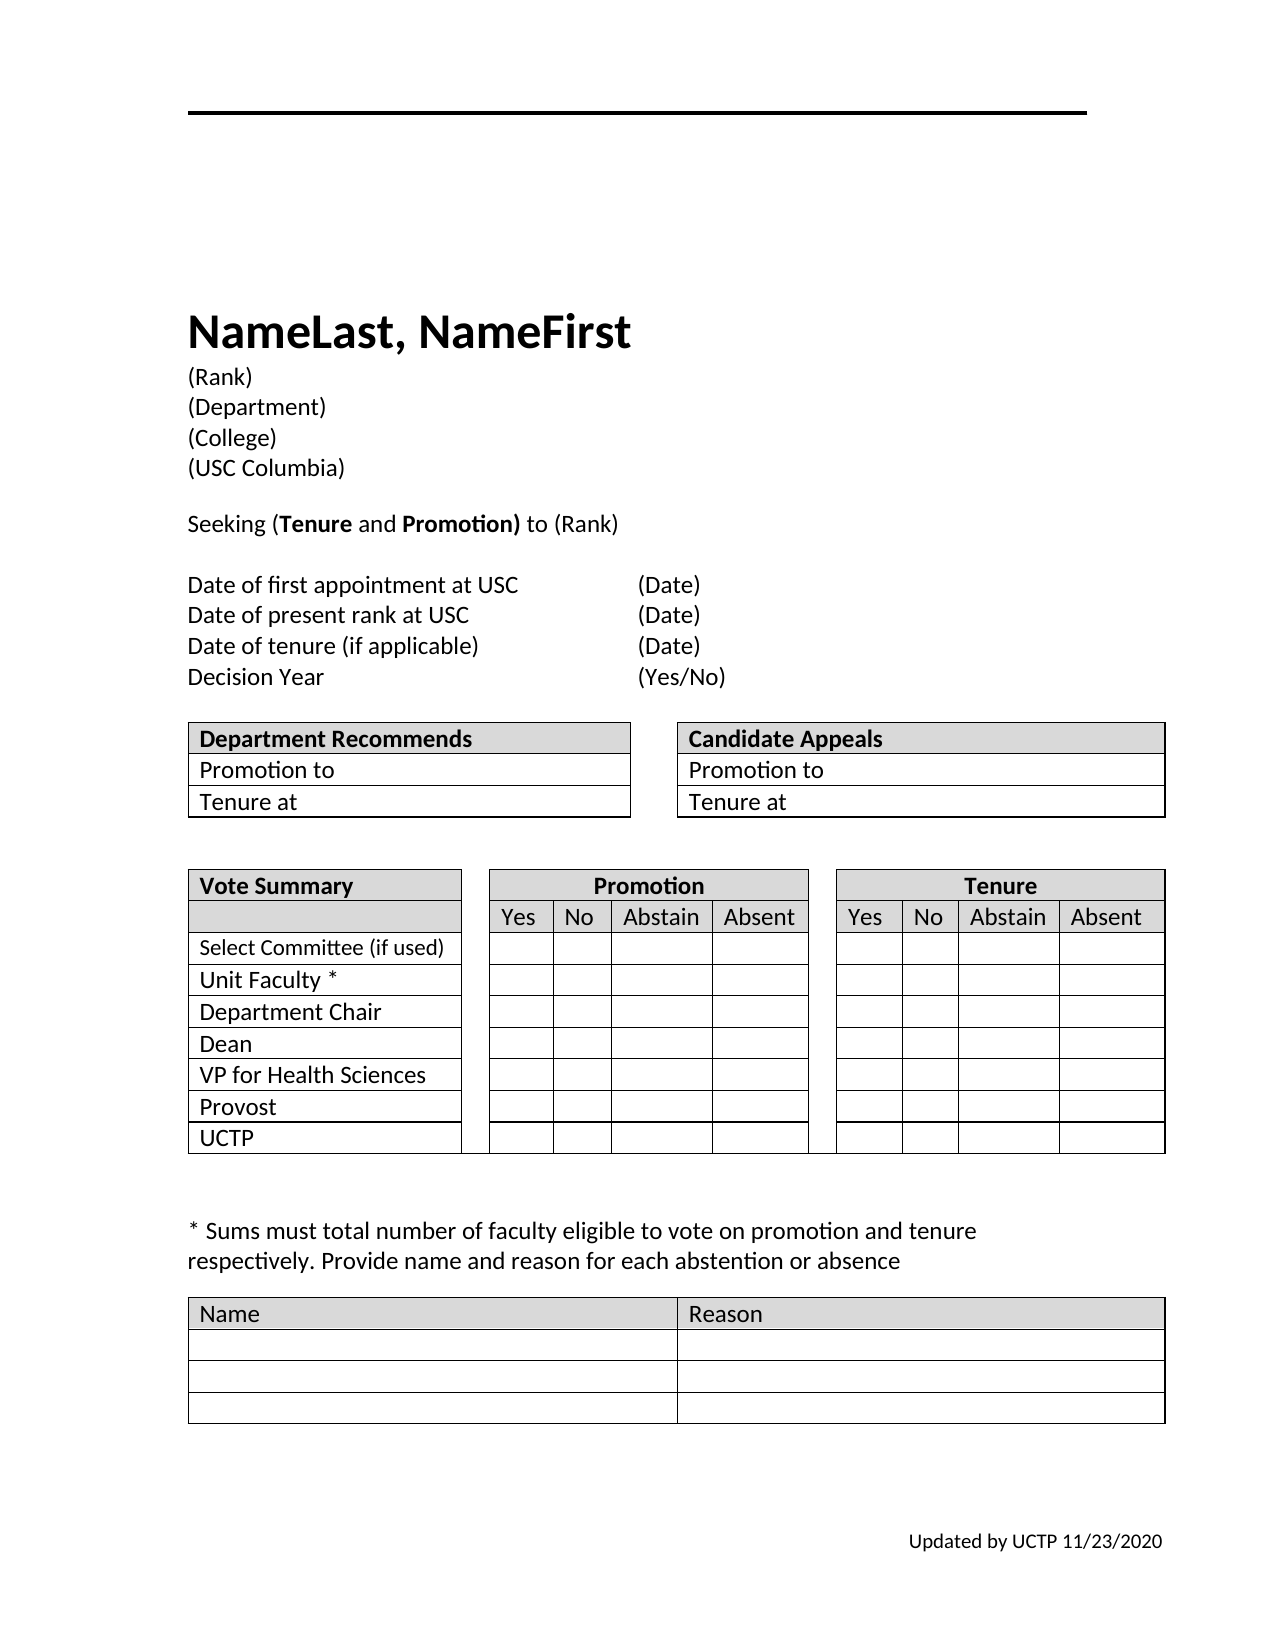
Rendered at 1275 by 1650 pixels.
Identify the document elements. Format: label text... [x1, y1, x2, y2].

table_cell [678, 1330, 1164, 1360]
table_cell [554, 1091, 611, 1121]
table_header Candidate Appeals [678, 723, 1164, 753]
text Date of tenure (if applicable) (Date) [187, 630, 1087, 661]
table_cell [490, 1028, 553, 1058]
table_cell Tenure at [189, 786, 630, 816]
table_cell Promotion to [678, 754, 1164, 785]
table_cell [678, 1393, 1164, 1423]
table_cell [612, 1059, 712, 1090]
table_cell [554, 1059, 611, 1090]
table_header Vote Summary [189, 870, 461, 900]
table_cell [903, 1123, 958, 1153]
table_cell UCTP [189, 1123, 461, 1153]
text Date of present rank at USC (Date) [187, 600, 1087, 630]
table_cell [554, 965, 611, 995]
table_cell [490, 1059, 553, 1090]
table_cell [713, 1091, 808, 1121]
table_cell [959, 1123, 1059, 1153]
table_cell [678, 1361, 1164, 1392]
table_cell [837, 1091, 902, 1121]
table_cell [903, 996, 958, 1027]
table_cell Absent [1060, 901, 1164, 932]
table_cell [189, 901, 461, 932]
table_cell [959, 1091, 1059, 1121]
table_cell Yes [490, 901, 553, 932]
text (College) [187, 422, 1087, 453]
table_header Promotion [490, 870, 808, 900]
table_cell [713, 1028, 808, 1058]
table_cell [713, 965, 808, 995]
table_cell [837, 996, 902, 1027]
table_cell [1060, 1123, 1164, 1153]
table_cell [837, 1028, 902, 1058]
table_cell [490, 1123, 553, 1153]
table_cell Abstain [959, 901, 1059, 932]
table_cell VP for Health Sciences [189, 1059, 461, 1090]
table_cell [490, 996, 553, 1027]
text (USC Columbia) [187, 453, 1087, 483]
text Seeking (Tenure and Promotion) to (Rank) [187, 508, 1087, 539]
table_header Department Recommends [189, 723, 630, 753]
table_cell No [554, 901, 611, 932]
text (Rank) [187, 361, 1087, 392]
text Decision Year (Yes/No) [187, 661, 1087, 691]
text NameLast, NameFirst [187, 300, 1087, 361]
table_cell [837, 1123, 902, 1153]
table_cell [713, 1123, 808, 1153]
table_cell [554, 1028, 611, 1058]
table_cell [554, 933, 611, 963]
table_cell Dean [189, 1028, 461, 1058]
table_cell Unit Faculty * [189, 965, 461, 995]
table_cell Promotion to [189, 754, 630, 785]
table_header Name [189, 1298, 677, 1328]
table_cell Abstain [612, 901, 712, 932]
table_cell [837, 965, 902, 995]
table_cell [903, 1059, 958, 1090]
table_cell [959, 1028, 1059, 1058]
text * Sums must total number of faculty eligible to vote on promotion and tenure respectively. Provide name and reason for each abstention or absence [187, 1215, 1087, 1276]
table_header Reason [678, 1298, 1164, 1328]
table_header [809, 869, 836, 1153]
table_cell [1060, 965, 1164, 995]
table_cell [189, 1361, 677, 1392]
table_cell [1060, 1028, 1164, 1058]
table_cell [959, 933, 1059, 963]
table_cell [903, 1028, 958, 1058]
table_cell [189, 1330, 677, 1360]
table_cell [837, 933, 902, 963]
table_cell [612, 1091, 712, 1121]
text Date of first appointment at USC (Date) [187, 569, 1087, 600]
table_cell Yes [837, 901, 902, 932]
table_cell [1060, 1059, 1164, 1090]
table_cell [612, 1123, 712, 1153]
table_cell [837, 1059, 902, 1090]
table_cell No [903, 901, 958, 932]
table_cell [959, 996, 1059, 1027]
table_header [462, 869, 489, 1153]
table_cell [959, 965, 1059, 995]
table_cell [612, 996, 712, 1027]
table_cell [959, 1059, 1059, 1090]
table_cell [713, 996, 808, 1027]
table_cell [903, 1091, 958, 1121]
table_cell [903, 965, 958, 995]
table_cell [554, 996, 611, 1027]
table_cell [612, 933, 712, 963]
table_cell [713, 1059, 808, 1090]
table_cell [490, 933, 553, 963]
table_cell [490, 965, 553, 995]
text (Department) [187, 392, 1087, 422]
table_cell [1060, 933, 1164, 963]
table_cell [903, 933, 958, 963]
table_cell Select Committee (if used) [189, 933, 461, 963]
table_cell Provost [189, 1091, 461, 1121]
table_cell Department Chair [189, 996, 461, 1027]
table_cell [612, 965, 712, 995]
table_cell [189, 1393, 677, 1423]
table_cell [713, 933, 808, 963]
table_cell [1060, 1091, 1164, 1121]
table_cell [612, 1028, 712, 1058]
table_header [631, 722, 677, 816]
table_cell [1060, 996, 1164, 1027]
table_cell Absent [713, 901, 808, 932]
table_header Tenure [837, 870, 1164, 900]
table_cell [490, 1091, 553, 1121]
table_cell Tenure at [678, 786, 1164, 816]
table_cell [554, 1123, 611, 1153]
